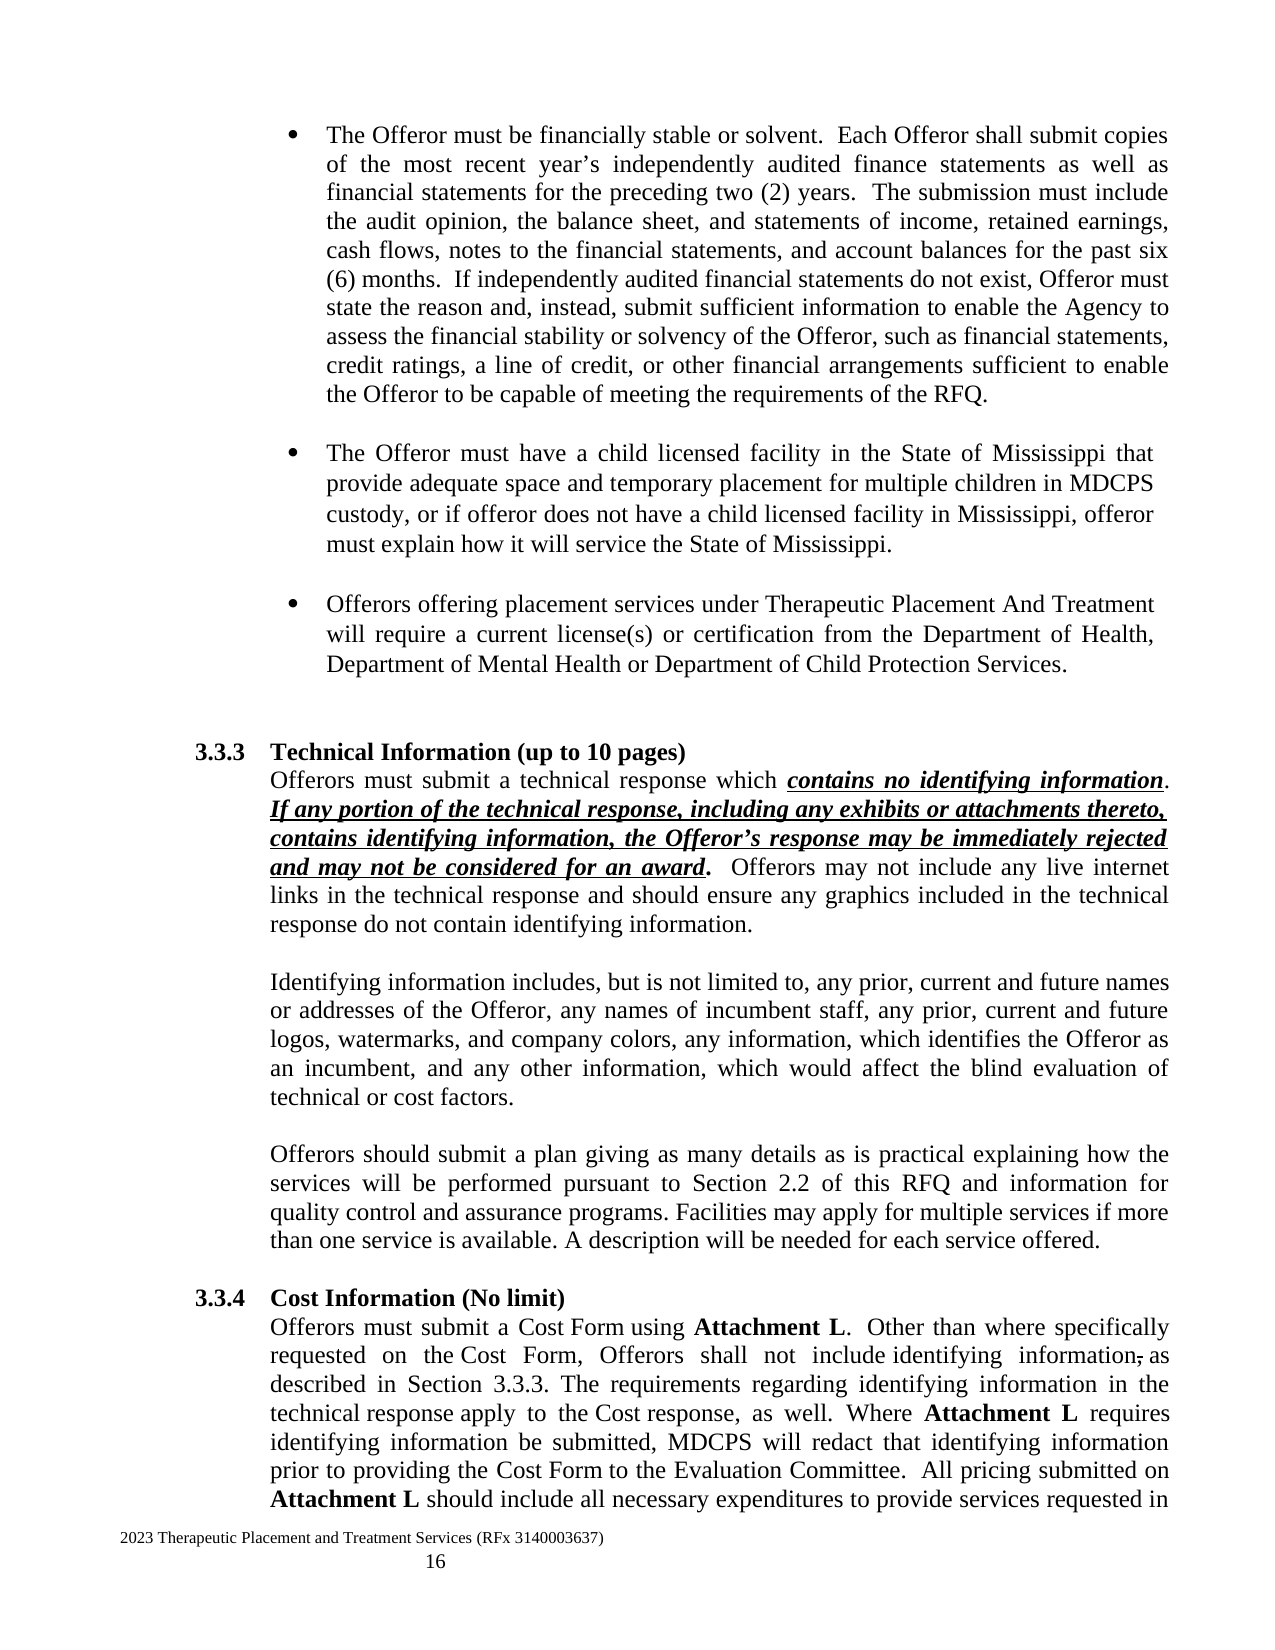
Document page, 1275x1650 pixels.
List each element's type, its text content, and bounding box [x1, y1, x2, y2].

list The Offeror must be financially stable or solvent. Each Offeror shall submit copies of the most recent year’s independently audited finance statements as well as financial statements for the preceding two (2) years. The submission must include the audit opinion, the balance sheet, and statements of income, retained earnings, cash flows, notes to the financial statements, and account balances for the past six (6) months. If independently audited financial statements do not exist, Offeror must state the reason and, instead, submit sufficient information to enable the Agency to assess the financial stability or solvency of the Offeror, such as financial statements, credit ratings, a line of credit, or other financial arrangements sufficient to enable the Offeror to be capable of meeting the requirements of the RFQ. [289, 120, 1170, 407]
list Offerors offering placement services under Therapeutic Placement And Treatment will require a current license(s) or certification from the Department of Health, Department of Mental Health or Department of Child Protection Services. [289, 589, 1155, 678]
text Offerors should submit a plan giving as many details as is practical explaining how the services will be performed pursuant to Section 2.2 of this RFQ and information for quality control and assurance programs. Facilities may apply for multiple services if more than one service is available. A description will be needed for each service offered. [270, 1139, 1170, 1254]
text Identifying information includes, but is not limited to, any prior, current and future names or addresses of the Offeror, any names of incumbent staff, any prior, current and future logos, watermarks, and company colors, any information, which identifies the Offeror as an incumbent, and any other information, which would affect the blind evaluation of technical or cost factors. [270, 967, 1170, 1111]
text 3.3.3 Technical Information (up to 10 pages) [120, 737, 1170, 766]
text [270, 1312, 1170, 1513]
text Offerors must submit a technical response which contains no identifying information. If any portion of the technical response, including any exhibits or attachments thereto, contains identifying information, the Offeror’s response may be immediately rejected and may not be considered for an award. Offerors may not include any live internet links in the technical response and should ensure any graphics included in the technical response do not contain identifying information. [270, 766, 1170, 938]
text 3.3.4 Cost Information (No limit) [120, 1283, 1170, 1312]
list The Offeror must have a child licensed facility in the State of Mississippi that provide adequate space and temporary placement for multiple children in MDCPS custody, or if offeror does not have a child licensed facility in Mississippi, offeror must explain how it will service the State of Mississippi. [289, 438, 1155, 557]
